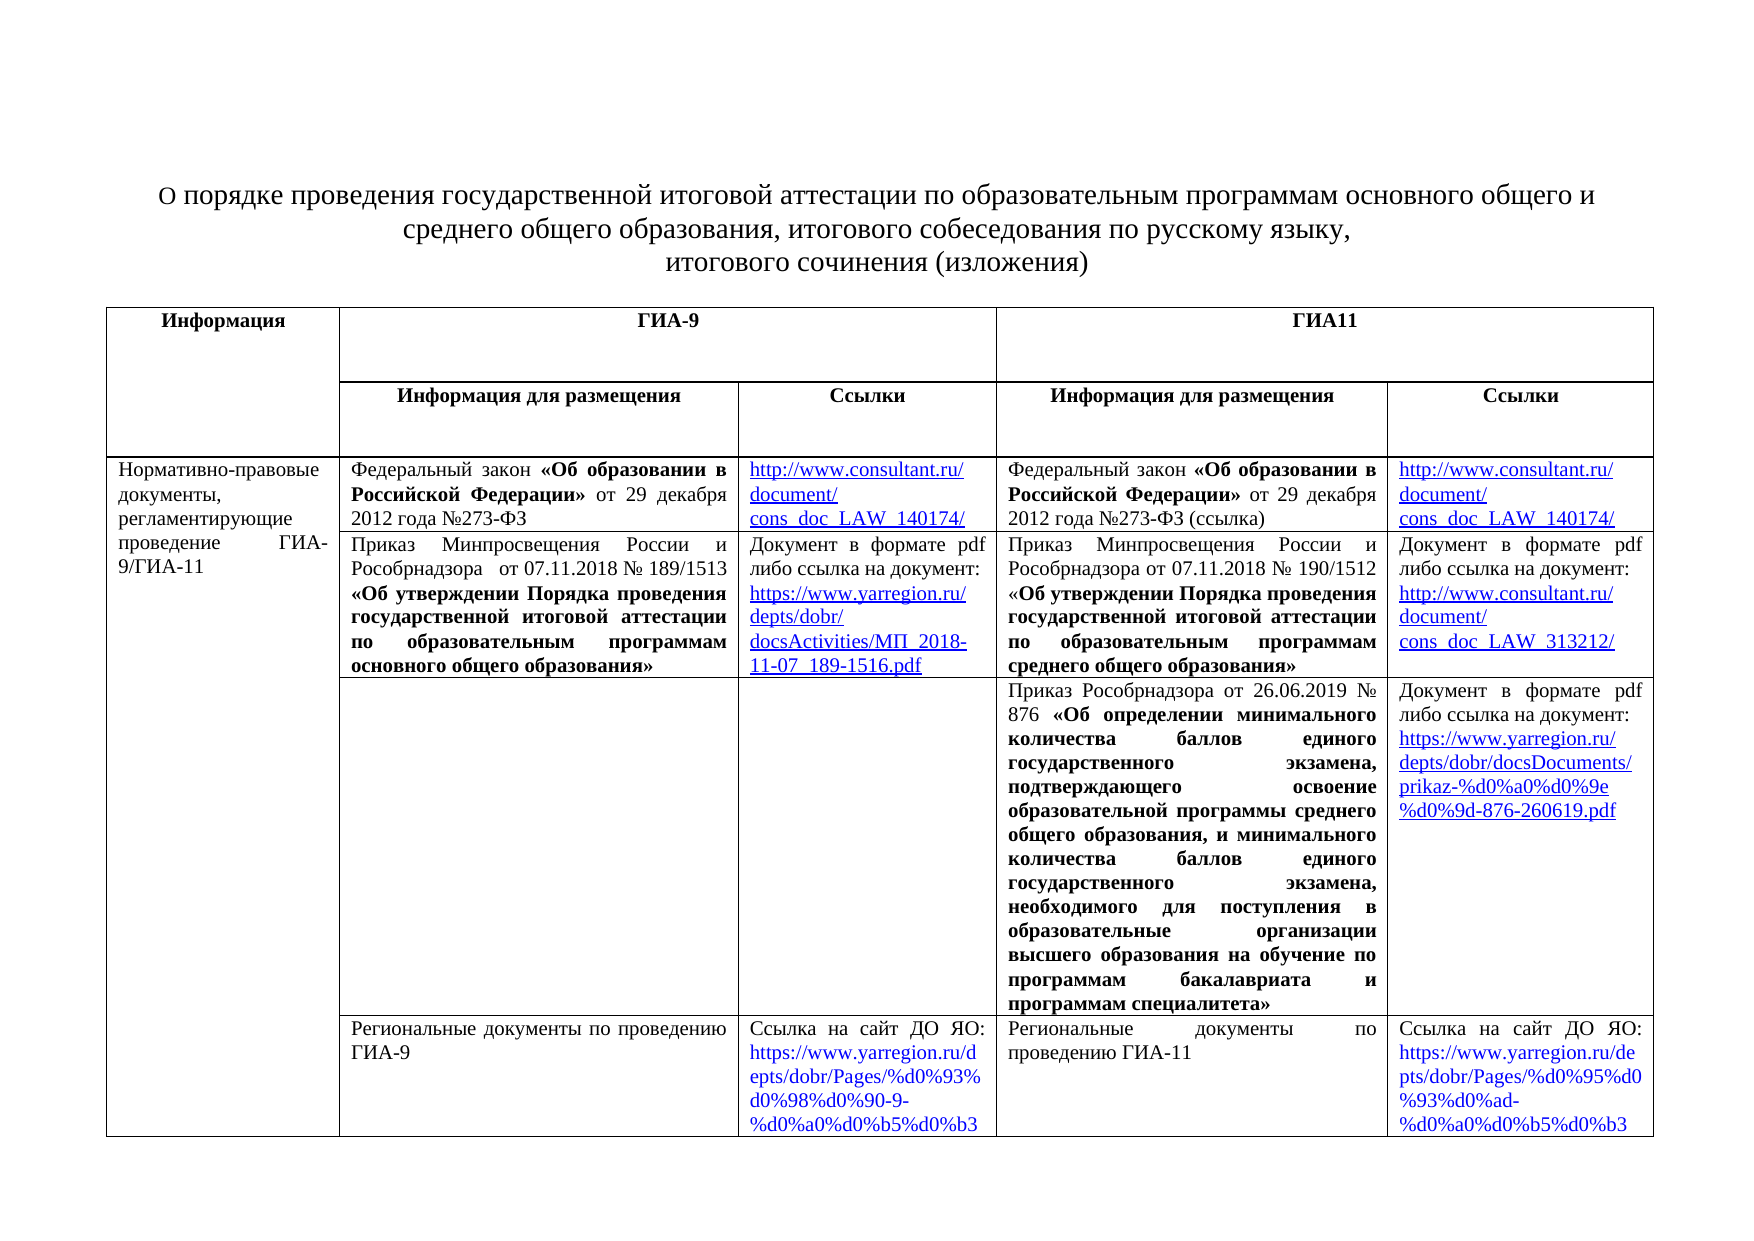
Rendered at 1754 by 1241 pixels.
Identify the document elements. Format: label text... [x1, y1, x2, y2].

table_cell Ссылки [1388, 383, 1653, 456]
text итогового сочинения (изложения) [118, 244, 1636, 278]
table_cell Федеральный закон «Об образовании в Российской Федерации» от 29 декабря 2012 года №273-ФЗ [340, 458, 738, 531]
table_cell Федеральный закон «Об образовании в Российской Федерации» от 29 декабря 2012 года №273-ФЗ (ссылка) [997, 458, 1387, 531]
table_cell http://www.consultant.ru/document/cons_doc_LAW_140174/ [1388, 458, 1653, 531]
table_cell Информация для размещения [340, 383, 738, 456]
table_header ГИА-9 [340, 308, 996, 381]
table_cell Нормативно-правовые документы, регламентирующие проведение ГИА-9/ГИА-11 [107, 458, 339, 1136]
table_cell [739, 1016, 996, 1136]
table_cell Приказ Минпросвещения России и Рособрнадзора от 07.11.2018 № 189/1513 «Об утверждении Порядка проведения государственной итоговой аттестации по образовательным программам основного общего образования» [340, 532, 738, 677]
table_cell Ссылки [739, 383, 996, 456]
text О порядке проведения государственной итоговой аттестации по образовательным программам основного общего и среднего общего образования, итогового собеседования по русскому языку, [118, 177, 1636, 244]
table_cell [739, 678, 996, 1014]
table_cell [1388, 1016, 1653, 1136]
table_cell Информация для размещения [997, 383, 1387, 456]
table_cell Документ в формате pdf либо ссылка на документ: https://www.yarregion.ru/depts/dobr/docsDocuments/prikaz-%d0%a0%d0%9e%d0%9d-876-260619.pdf [1388, 678, 1653, 1014]
table_cell Приказ Минпросвещения России и Рособрнадзора от 07.11.2018 № 190/1512 «Об утверждении Порядка проведения государственной итоговой аттестации по образовательным программам среднего общего образования» [997, 532, 1387, 677]
table_header ГИА11 [997, 308, 1653, 381]
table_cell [340, 1016, 738, 1136]
table_cell Документ в формате pdf либо ссылка на документ: https://www.yarregion.ru/depts/dobr/docsActivities/МП_2018-11-07_189-1516.pdf [739, 532, 996, 677]
table_cell http://www.consultant.ru/document/cons_doc_LAW_140174/ [739, 458, 996, 531]
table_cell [997, 1016, 1387, 1136]
table_cell Приказ Рособрнадзора от 26.06.2019 № 876 «Об определении минимального количества баллов единого государственного экзамена, подтверждающего освоение образовательной программы среднего общего образования, и минимального количества баллов единого государственного экзамена, необходимого для поступления в образовательные организации высшего образования на обучение по программам бакалавриата и программам специалитета» [997, 678, 1387, 1014]
table_cell [340, 678, 738, 1014]
table_header Информация [107, 308, 339, 456]
table_cell Документ в формате pdf либо ссылка на документ: http://www.consultant.ru/document/cons_doc_LAW_313212/ [1388, 532, 1653, 677]
